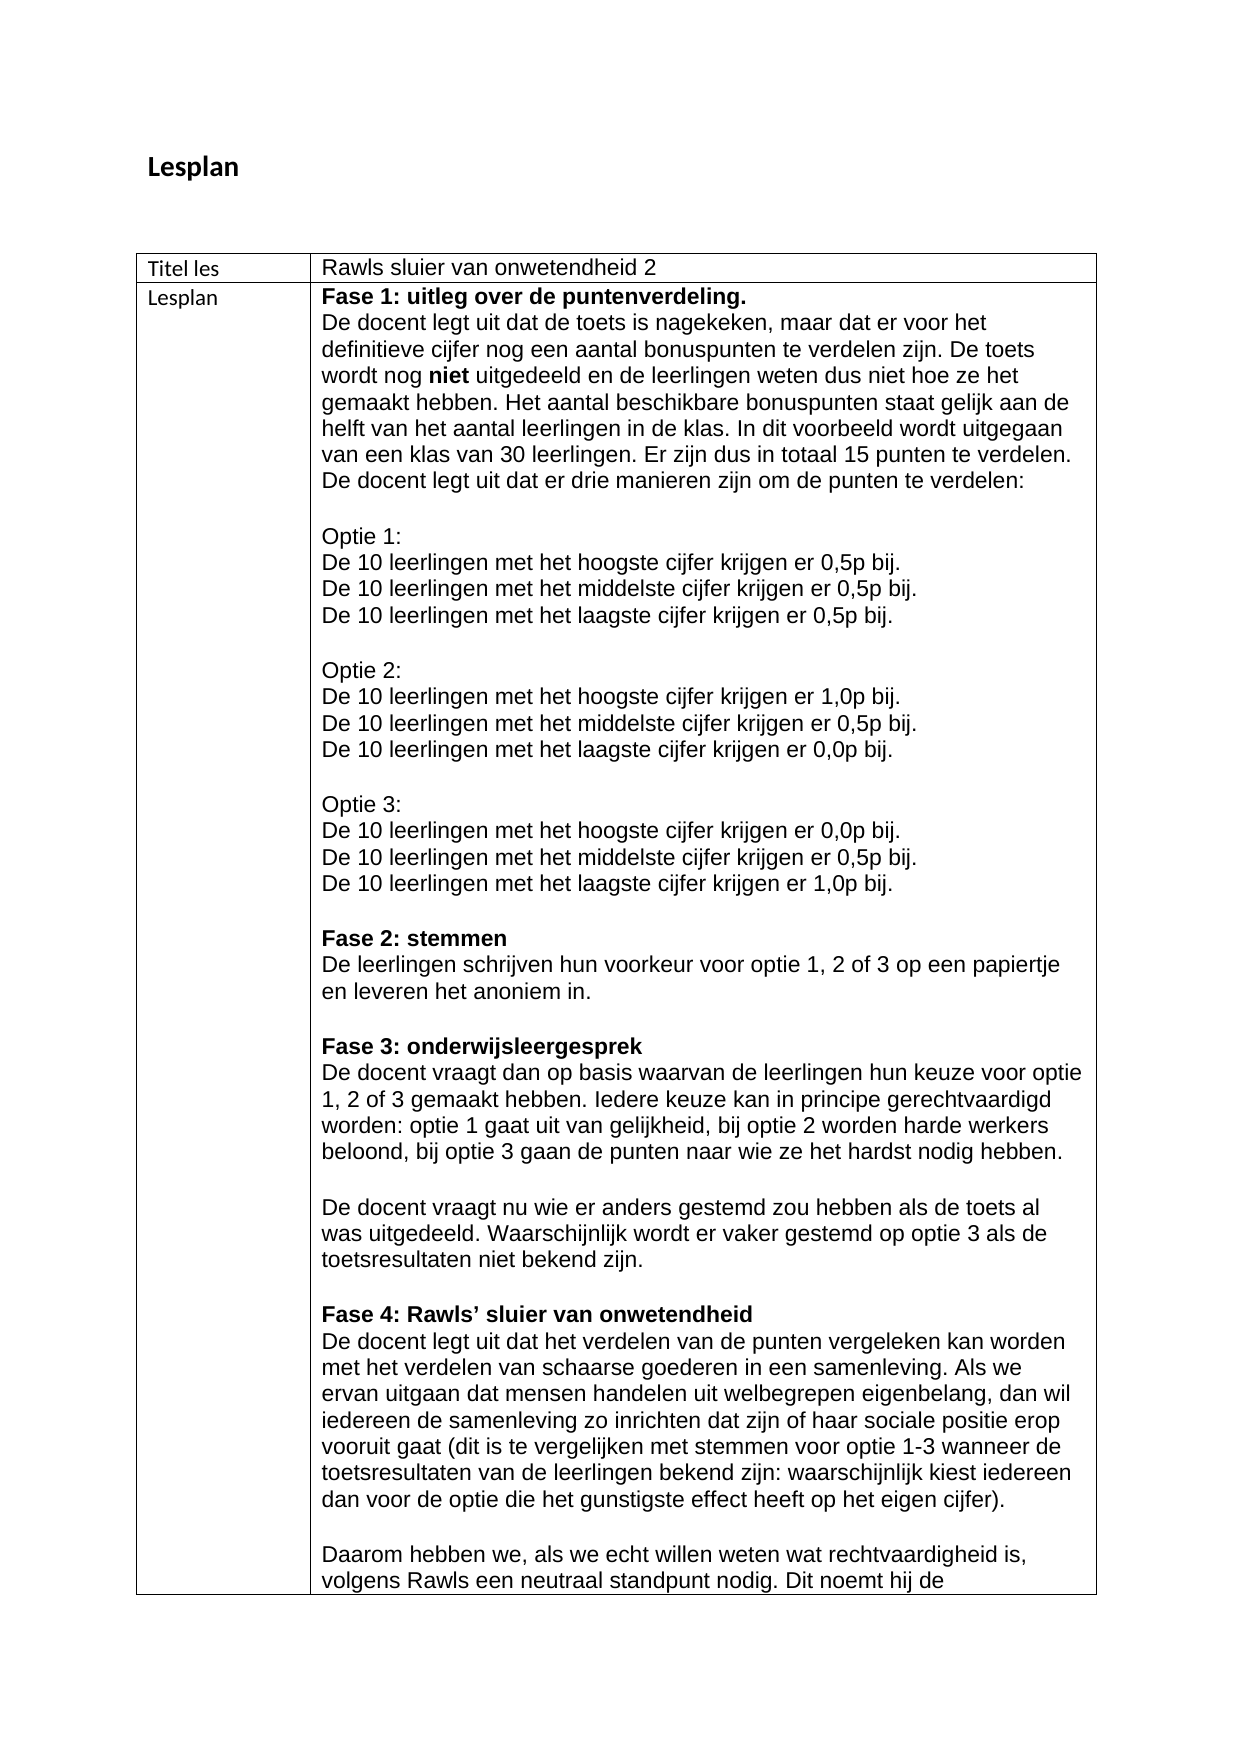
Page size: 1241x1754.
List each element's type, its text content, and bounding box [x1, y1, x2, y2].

table_cell Lesplan [137, 283, 310, 1593]
table_header Rawls sluier van onwetendheid 2 [311, 254, 1096, 282]
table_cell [311, 283, 1096, 1593]
table_header Titel les [137, 254, 310, 282]
text Lesplan [148, 148, 1093, 183]
